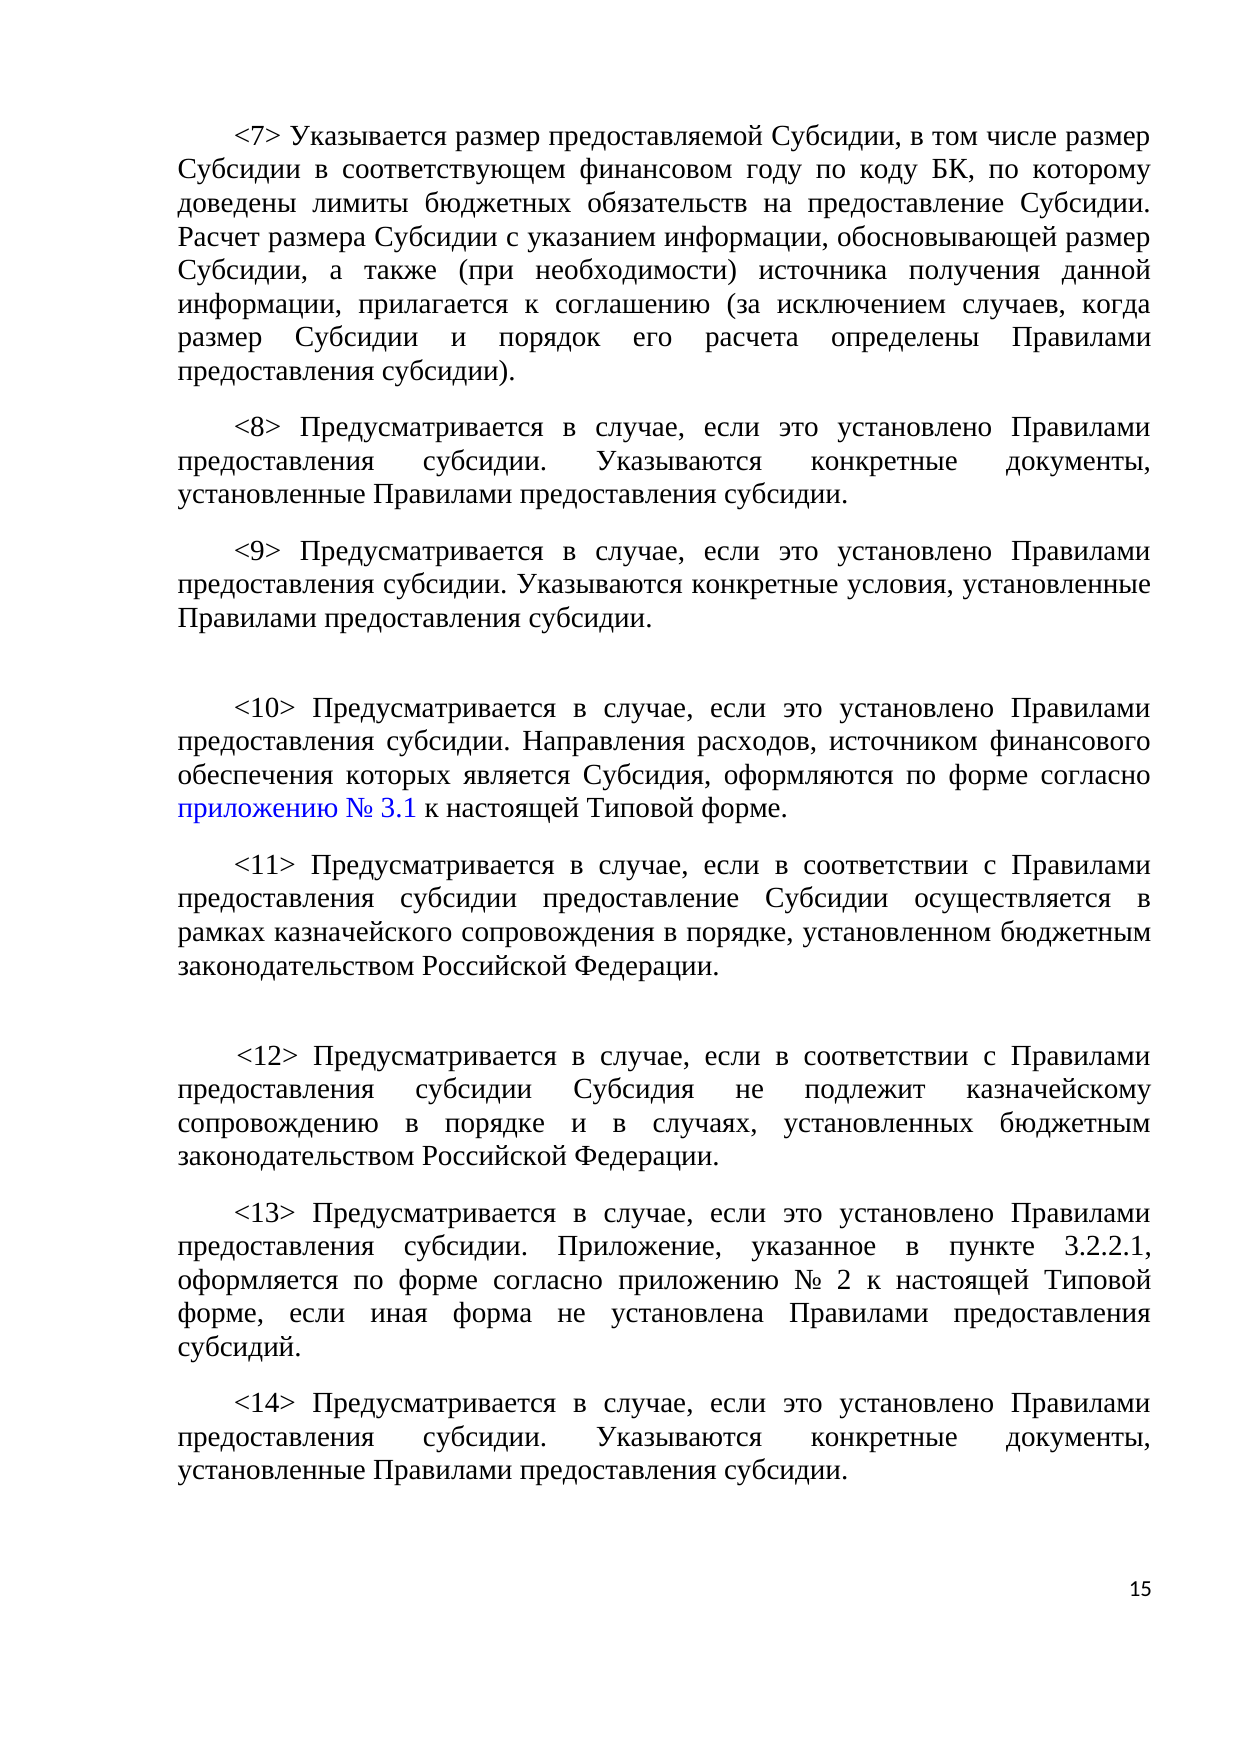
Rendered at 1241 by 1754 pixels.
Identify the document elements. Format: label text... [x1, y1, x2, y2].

text <7> Указывается размер предоставляемой Субсидии, в том числе размер Субсидии в соответствующем финансовом году по коду БК, по которому доведены лимиты бюджетных обязательств на предоставление Субсидии. Расчет размера Субсидии с указанием информации, обосновывающей размер Субсидии, а также (при необходимости) источника получения данной информации, прилагается к соглашению (за исключением случаев, когда размер Субсидии и порядок его расчета определены Правилами предоставления субсидии). [177, 118, 1152, 386]
text <9> Предусматривается в случае, если это установлено Правилами предоставления субсидии. Указываются конкретные условия, установленные Правилами предоставления субсидии. [177, 533, 1152, 633]
text <8> Предусматривается в случае, если это установлено Правилами предоставления субсидии. Указываются конкретные документы, установленные Правилами предоставления субсидии. [177, 409, 1152, 510]
text <13> Предусматривается в случае, если это установлено Правилами предоставления субсидии. Приложение, указанное в пункте 3.2.2.1, оформляется по форме согласно приложению № 2 к настоящей Типовой форме, если иная форма не установлена Правилами предоставления субсидий. [177, 1195, 1152, 1362]
text <12> Предусматривается в случае, если в соответствии с Правилами предоставления субсидии Субсидия не подлежит казначейскому сопровождению в порядке и в случаях, установленных бюджетным законодательством Российской Федерации. [177, 1038, 1152, 1172]
text <14> Предусматривается в случае, если это установлено Правилами предоставления субсидии. Указываются конкретные документы, установленные Правилами предоставления субсидии. [177, 1385, 1152, 1486]
text <11> Предусматривается в случае, если в соответствии с Правилами предоставления субсидии предоставление Субсидии осуществляется в рамках казначейского сопровождения в порядке, установленном бюджетным законодательством Российской Федерации. [177, 847, 1152, 981]
text <10> Предусматривается в случае, если это установлено Правилами предоставления субсидии. Направления расходов, источником финансового обеспечения которых является Субсидия, оформляются по форме согласно приложению № 3.1 к настоящей Типовой форме. [177, 690, 1152, 824]
